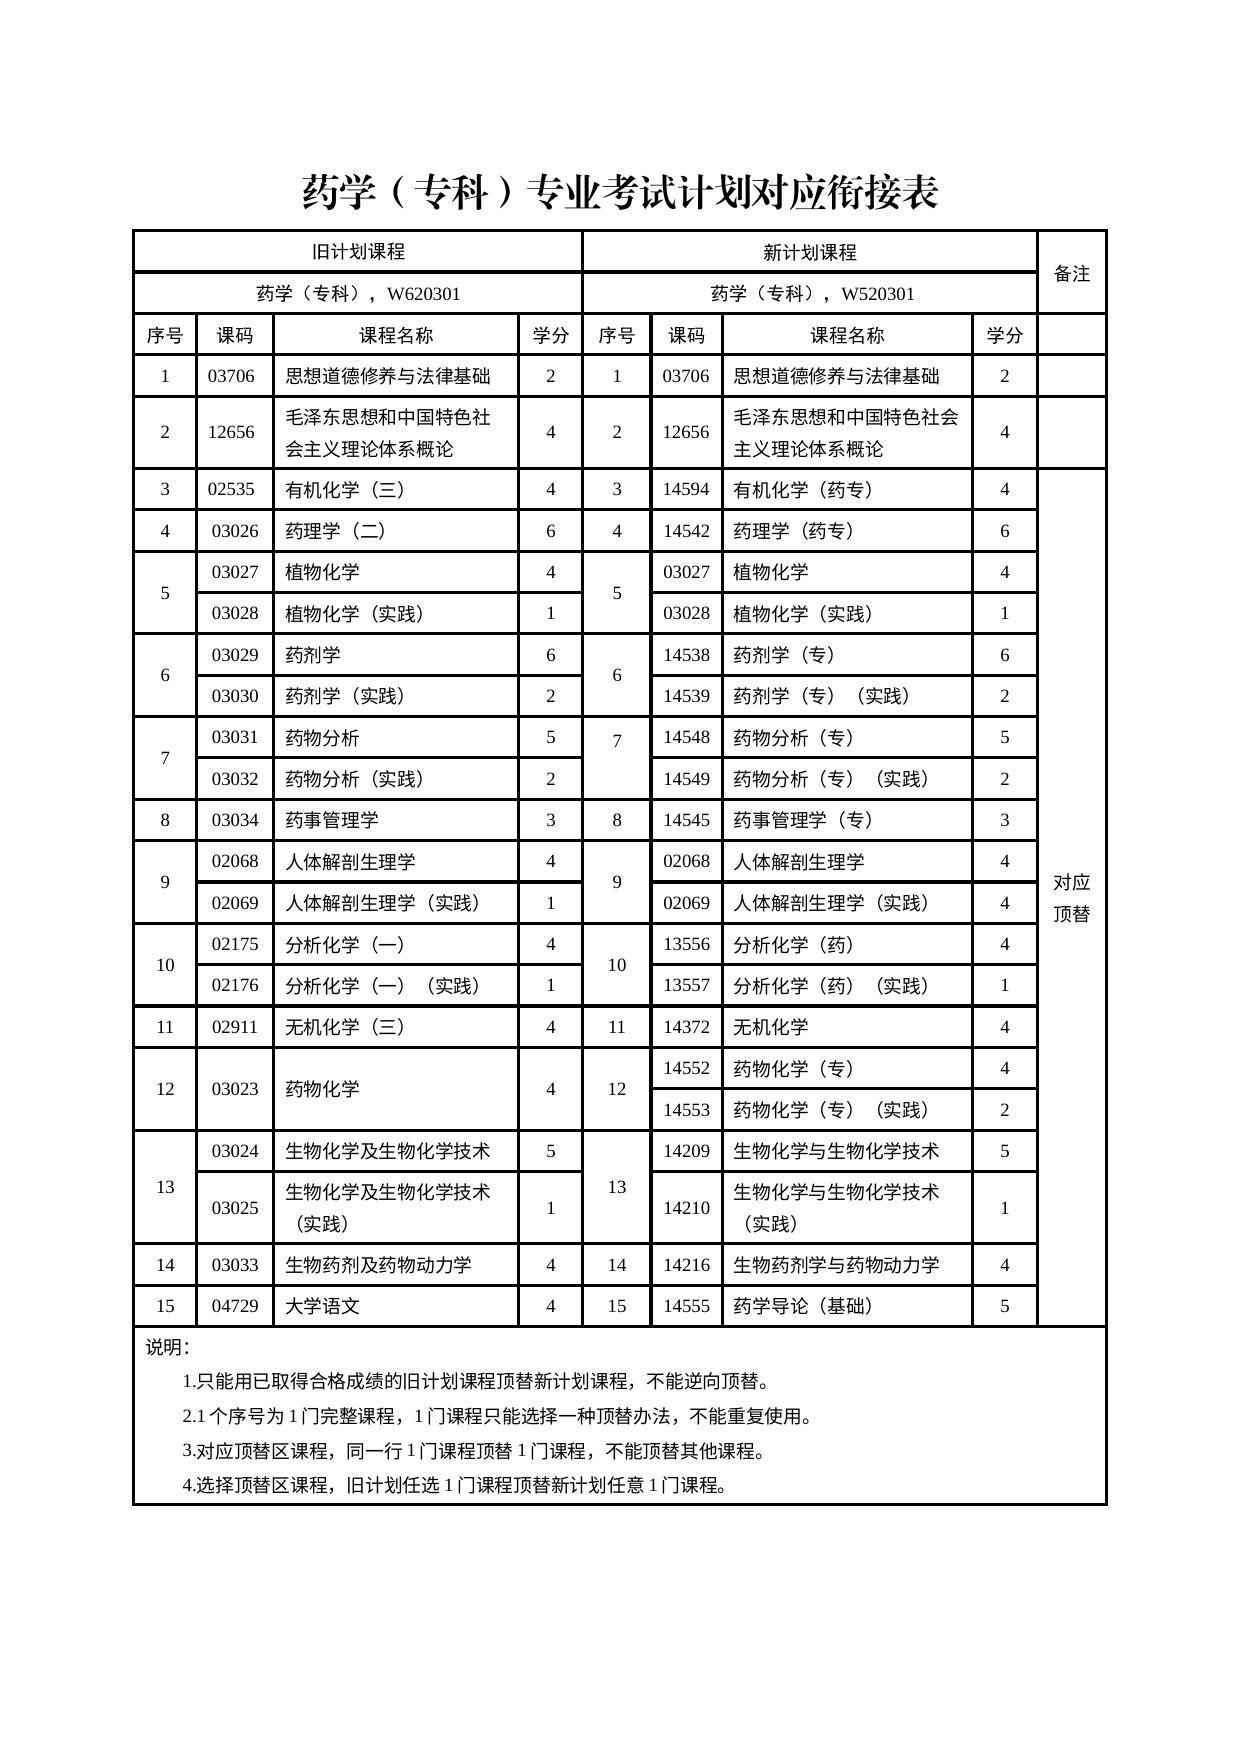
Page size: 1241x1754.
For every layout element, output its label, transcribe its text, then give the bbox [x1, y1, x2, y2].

table_cell 药剂学（实践） [275, 677, 517, 715]
table_cell 4 [520, 1049, 581, 1128]
table_cell 03025 [198, 1173, 272, 1242]
table_cell [1039, 315, 1105, 353]
table_cell 生物药剂及药物动力学 [275, 1245, 517, 1283]
table_cell 人体解剖生理学（实践） [724, 884, 971, 922]
text 药学（专科）专业考试计划对应衔接表 [120, 162, 1120, 229]
table_cell 2 [520, 759, 581, 798]
table_cell 7 [584, 718, 649, 798]
table_cell 5 [974, 718, 1036, 756]
table_cell 植物化学（实践） [275, 594, 517, 632]
table_cell 03028 [198, 594, 272, 632]
table_cell 5 [520, 718, 581, 756]
table_header 旧计划课程 [135, 232, 581, 270]
table_cell 思想道德修养与法律基础 [724, 356, 971, 394]
table_cell 无机化学（三） [275, 1008, 517, 1046]
table_cell 6 [520, 635, 581, 673]
table_cell 4 [974, 925, 1036, 963]
table_cell 药物分析（实践） [275, 759, 517, 798]
table_cell 03030 [198, 677, 272, 715]
table_cell 5 [135, 553, 195, 632]
table_cell 5 [520, 1132, 581, 1170]
table_cell 药事管理学（专） [724, 801, 971, 839]
table_header 新计划课程 [584, 232, 1036, 270]
table_cell 3 [520, 801, 581, 839]
table_cell 分析化学（一） [275, 925, 517, 963]
table_cell 13556 [653, 925, 721, 963]
table_cell 14372 [653, 1008, 721, 1046]
table_cell 14542 [653, 511, 721, 549]
table_cell 药学（专科），W520301 [584, 274, 1036, 312]
table_cell 思想道德修养与法律基础 [275, 356, 517, 394]
table_cell 12 [135, 1049, 195, 1128]
table_cell 药剂学（专）（实践） [724, 677, 971, 715]
table_cell 02068 [198, 842, 272, 880]
table_cell 14548 [653, 718, 721, 756]
table_cell 14210 [653, 1173, 721, 1242]
table_cell 02069 [198, 884, 272, 922]
table_cell 4 [520, 1287, 581, 1325]
table_cell 5 [584, 553, 649, 632]
table_cell 2 [135, 398, 195, 467]
table_cell 4 [974, 1008, 1036, 1046]
table_cell 03023 [198, 1049, 272, 1128]
table_cell 药理学（二） [275, 511, 517, 549]
table_cell 1 [974, 966, 1036, 1004]
table_cell 02176 [198, 966, 272, 1004]
table_cell 14538 [653, 635, 721, 673]
table_cell 3 [584, 470, 649, 508]
table_cell 4 [520, 553, 581, 591]
table_cell 植物化学（实践） [724, 594, 971, 632]
table_cell 3 [135, 470, 195, 508]
table_cell 03031 [198, 718, 272, 756]
table_cell 生物化学与生物化学技术（实践） [724, 1173, 971, 1242]
table_cell 4 [520, 1245, 581, 1283]
table_cell 8 [135, 801, 195, 839]
table_cell 4 [974, 553, 1036, 591]
table_cell 4 [974, 842, 1036, 880]
table_cell 4 [974, 398, 1036, 467]
table_cell 02175 [198, 925, 272, 963]
table_cell 13 [135, 1132, 195, 1242]
table_cell 03027 [653, 553, 721, 591]
table_cell 毛泽东思想和中国特色社会主义理论体系概论 [724, 398, 971, 467]
table_cell 课码 [653, 315, 721, 353]
table_cell 1 [520, 966, 581, 1004]
table_cell 14539 [653, 677, 721, 715]
table_cell 03026 [198, 511, 272, 549]
table_cell 14 [584, 1245, 649, 1283]
table_cell 13 [584, 1132, 649, 1242]
table_cell 03706 [198, 356, 272, 394]
table_cell [1039, 398, 1105, 467]
table_cell 2 [974, 1090, 1036, 1128]
table_cell 课程名称 [724, 315, 971, 353]
table_cell 植物化学 [724, 553, 971, 591]
table_cell 14553 [653, 1090, 721, 1128]
table_cell 对应顶替 [1039, 470, 1105, 1325]
table_cell 学分 [520, 315, 581, 353]
table_cell 1 [584, 356, 649, 394]
table_cell 药物化学（专）（实践） [724, 1090, 971, 1128]
table_cell 序号 [584, 315, 649, 353]
table_cell 5 [974, 1132, 1036, 1170]
table_cell 2 [520, 356, 581, 394]
table_cell 药物化学 [275, 1049, 517, 1128]
table_cell 14216 [653, 1245, 721, 1283]
table_cell 学分 [974, 315, 1036, 353]
table_cell 4 [974, 1245, 1036, 1283]
table_cell 03024 [198, 1132, 272, 1170]
table_cell 4 [520, 1008, 581, 1046]
table_cell 生物药剂学与药物动力学 [724, 1245, 971, 1283]
table_cell 10 [135, 925, 195, 1004]
table_cell 药学（专科），W620301 [135, 274, 581, 312]
table_cell 药物分析 [275, 718, 517, 756]
table_cell 02535 [198, 470, 272, 508]
table_cell 药物分析（专） [724, 718, 971, 756]
table_cell 15 [135, 1287, 195, 1325]
table_cell 14594 [653, 470, 721, 508]
table_cell 10 [584, 925, 649, 1004]
table_cell 有机化学（药专） [724, 470, 971, 508]
table_cell 8 [584, 801, 649, 839]
table_cell 03027 [198, 553, 272, 591]
table_cell 药物化学（专） [724, 1049, 971, 1087]
table_cell 11 [135, 1008, 195, 1046]
table_cell 12 [584, 1049, 649, 1128]
table_cell 无机化学 [724, 1008, 971, 1046]
table_cell 3 [974, 801, 1036, 839]
table_cell 4 [520, 470, 581, 508]
table_cell 分析化学（药）（实践） [724, 966, 971, 1004]
table_cell 9 [584, 842, 649, 922]
table_cell 4 [584, 511, 649, 549]
table_cell 1 [974, 1173, 1036, 1242]
table_cell 分析化学（药） [724, 925, 971, 963]
table_cell 1 [520, 884, 581, 922]
table_cell 4 [520, 842, 581, 880]
table_cell 药理学（药专） [724, 511, 971, 549]
table_cell 04729 [198, 1287, 272, 1325]
table_cell 药事管理学 [275, 801, 517, 839]
table_cell 14552 [653, 1049, 721, 1087]
table_cell 4 [974, 1049, 1036, 1087]
table_cell 6 [135, 635, 195, 715]
table_cell 人体解剖生理学 [724, 842, 971, 880]
table_cell 2 [584, 398, 649, 467]
table_cell 03034 [198, 801, 272, 839]
table_cell 4 [520, 398, 581, 467]
table_cell 4 [520, 925, 581, 963]
table_cell 6 [584, 635, 649, 715]
table_cell 4 [974, 470, 1036, 508]
table_cell 14555 [653, 1287, 721, 1325]
table_cell 2 [974, 677, 1036, 715]
table_cell 12656 [198, 398, 272, 467]
table_cell 14209 [653, 1132, 721, 1170]
table_cell 药学导论（基础） [724, 1287, 971, 1325]
table_cell 03706 [653, 356, 721, 394]
table_cell 2 [974, 356, 1036, 394]
table_cell 生物化学及生物化学技术 [275, 1132, 517, 1170]
table_cell 6 [974, 635, 1036, 673]
table_cell 9 [135, 842, 195, 922]
table_cell 6 [520, 511, 581, 549]
table_cell 植物化学 [275, 553, 517, 591]
table_cell 人体解剖生理学（实践） [275, 884, 517, 922]
table_cell 12656 [653, 398, 721, 467]
table_cell 2 [974, 759, 1036, 798]
table_cell 6 [974, 511, 1036, 549]
table_cell 14545 [653, 801, 721, 839]
table_cell 03032 [198, 759, 272, 798]
table_cell 毛泽东思想和中国特色社会主义理论体系概论 [275, 398, 517, 467]
table_cell 生物化学及生物化学技术（实践） [275, 1173, 517, 1242]
table_header 备注 [1039, 232, 1105, 312]
table_cell 02911 [198, 1008, 272, 1046]
table_cell 人体解剖生理学 [275, 842, 517, 880]
table_cell 1 [135, 356, 195, 394]
table_cell 药剂学（专） [724, 635, 971, 673]
table_cell 03028 [653, 594, 721, 632]
table_cell 02068 [653, 842, 721, 880]
table_cell 03029 [198, 635, 272, 673]
table_cell 11 [584, 1008, 649, 1046]
table_cell 02069 [653, 884, 721, 922]
table_cell 课码 [198, 315, 272, 353]
table_cell 14 [135, 1245, 195, 1283]
table_cell 1 [520, 1173, 581, 1242]
table_cell 药剂学 [275, 635, 517, 673]
table_cell 4 [135, 511, 195, 549]
table_cell 课程名称 [275, 315, 517, 353]
table_cell 2 [520, 677, 581, 715]
table_cell 7 [135, 718, 195, 798]
table_cell 1 [520, 594, 581, 632]
table_cell 分析化学（一）（实践） [275, 966, 517, 1004]
table_cell 03033 [198, 1245, 272, 1283]
table_cell [1039, 356, 1105, 394]
table_cell 5 [974, 1287, 1036, 1325]
table_cell 大学语文 [275, 1287, 517, 1325]
table_cell 1 [974, 594, 1036, 632]
table_cell 15 [584, 1287, 649, 1325]
table_cell 13557 [653, 966, 721, 1004]
table_cell 有机化学（三） [275, 470, 517, 508]
table_cell 说明： 1.只能用已取得合格成绩的旧计划课程顶替新计划课程，不能逆向顶替。 2.1个序号为1门完整课程，1门课程只能选择一种顶替办法，不能重复使用。 3.对应顶替区课程，同一行1门课程顶替1门课程，不能顶替其他课程。 4.选择顶替区课程，旧计划任选1门课程顶替新计划任意1门课程。 [135, 1328, 1105, 1503]
table_cell 药物分析（专）（实践） [724, 759, 971, 798]
table_cell 4 [974, 884, 1036, 922]
table_cell 序号 [135, 315, 195, 353]
table_cell 生物化学与生物化学技术 [724, 1132, 971, 1170]
table_cell 14549 [653, 759, 721, 798]
